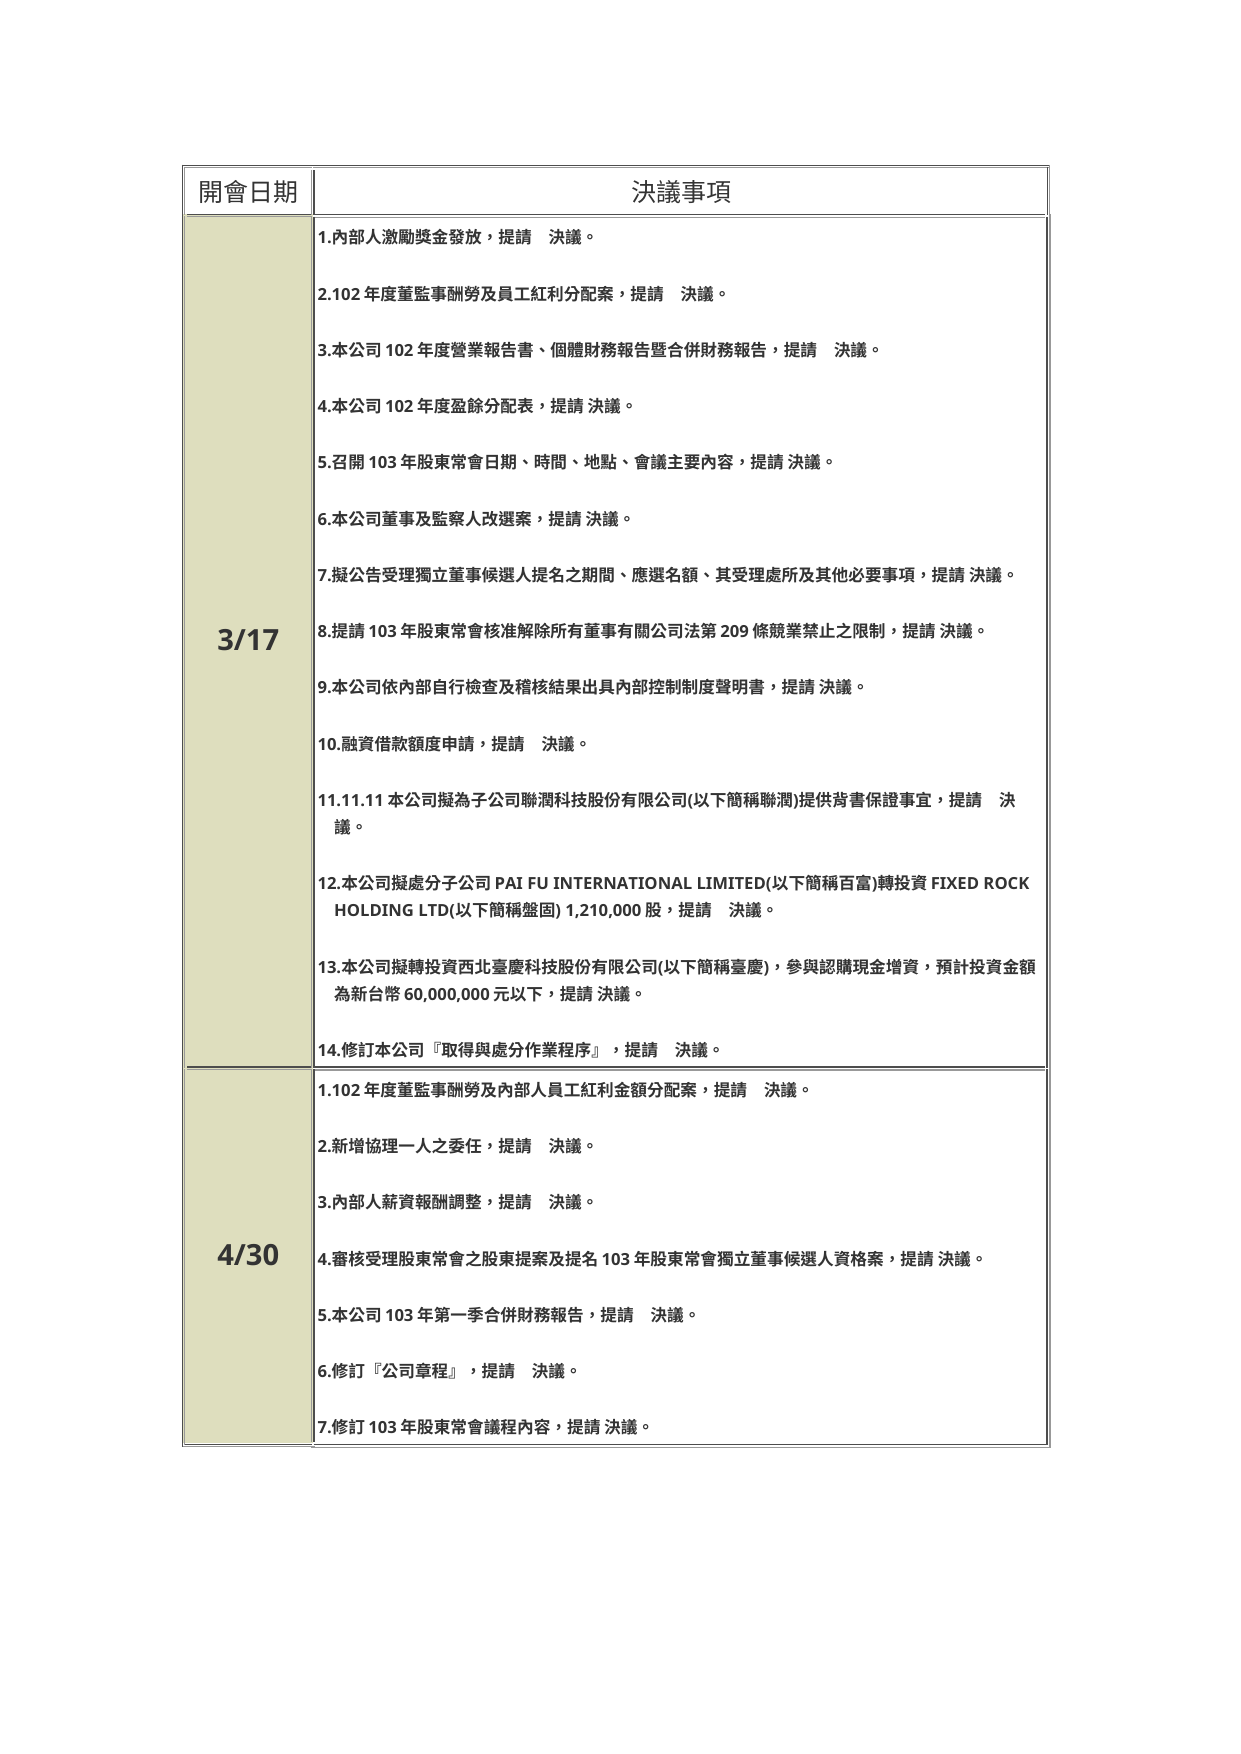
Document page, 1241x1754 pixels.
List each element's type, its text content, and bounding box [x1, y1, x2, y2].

table_cell 3/17 [183, 214, 313, 1066]
table_header 決議事項 [313, 168, 1047, 214]
table_cell 4/30 [185, 1066, 313, 1443]
table_header 開會日期 [185, 166, 313, 214]
table_cell 1.內部人激勵獎金發放，提請 決議。 2.102年度董監事酬勞及員工紅利分配案，提請 決議。 3.本公司102年度營業報告書、個體財務報告暨合併財務報告，提請 決議。 4.本公司102年度盈餘分配表，提請 決議。 5.召開103年股東常會日期、時間、地點、會議主要內容，提請 決議。 6.本公司董事及監察人改選案，提請 決議。 7.擬公告受理獨立董事候選人提名之期間、應選名額、其受理處所及其他必要事項，提請 決議。 8.提請103年股東常會核准解除所有董事有關公司法第209條競業禁止之限制，提請 決議。 9.本公司依內部自行檢查及稽核結果出具內部控制制度聲明書，提請 決議。 10.融資借款額度申請，提請 決議。 11.11.11本公司擬為子公司聯潤科技股份有限公司(以下簡稱聯潤)提供背書保證事宜，提請 決議。 12.本公司擬處分子公司PAI FU INTERNATIONAL LIMITED(以下簡稱百富)轉投資FIXED ROCK HOLDING LTD(以下簡稱盤固) 1,210,000股，提請 決議。 13.本公司擬轉投資西北臺慶科技股份有限公司(以下簡稱臺慶)，參與認購現金增資，預計投資金額為新台幣60,000,000元以下，提請 決議。 14.修訂本公司『取得與處分作業程序』，提請 決議。 [313, 214, 1048, 1066]
table_cell 1.102年度董監事酬勞及內部人員工紅利金額分配案，提請 決議。 2.新增協理一人之委任，提請 決議。 3.內部人薪資報酬調整，提請 決議。 4.審核受理股東常會之股東提案及提名103年股東常會獨立董事候選人資格案，提請 決議。 5.本公司103年第一季合併財務報告，提請 決議。 6.修訂『公司章程』，提請 決議。 7.修訂103年股東常會議程內容，提請 決議。 [313, 1066, 1048, 1443]
